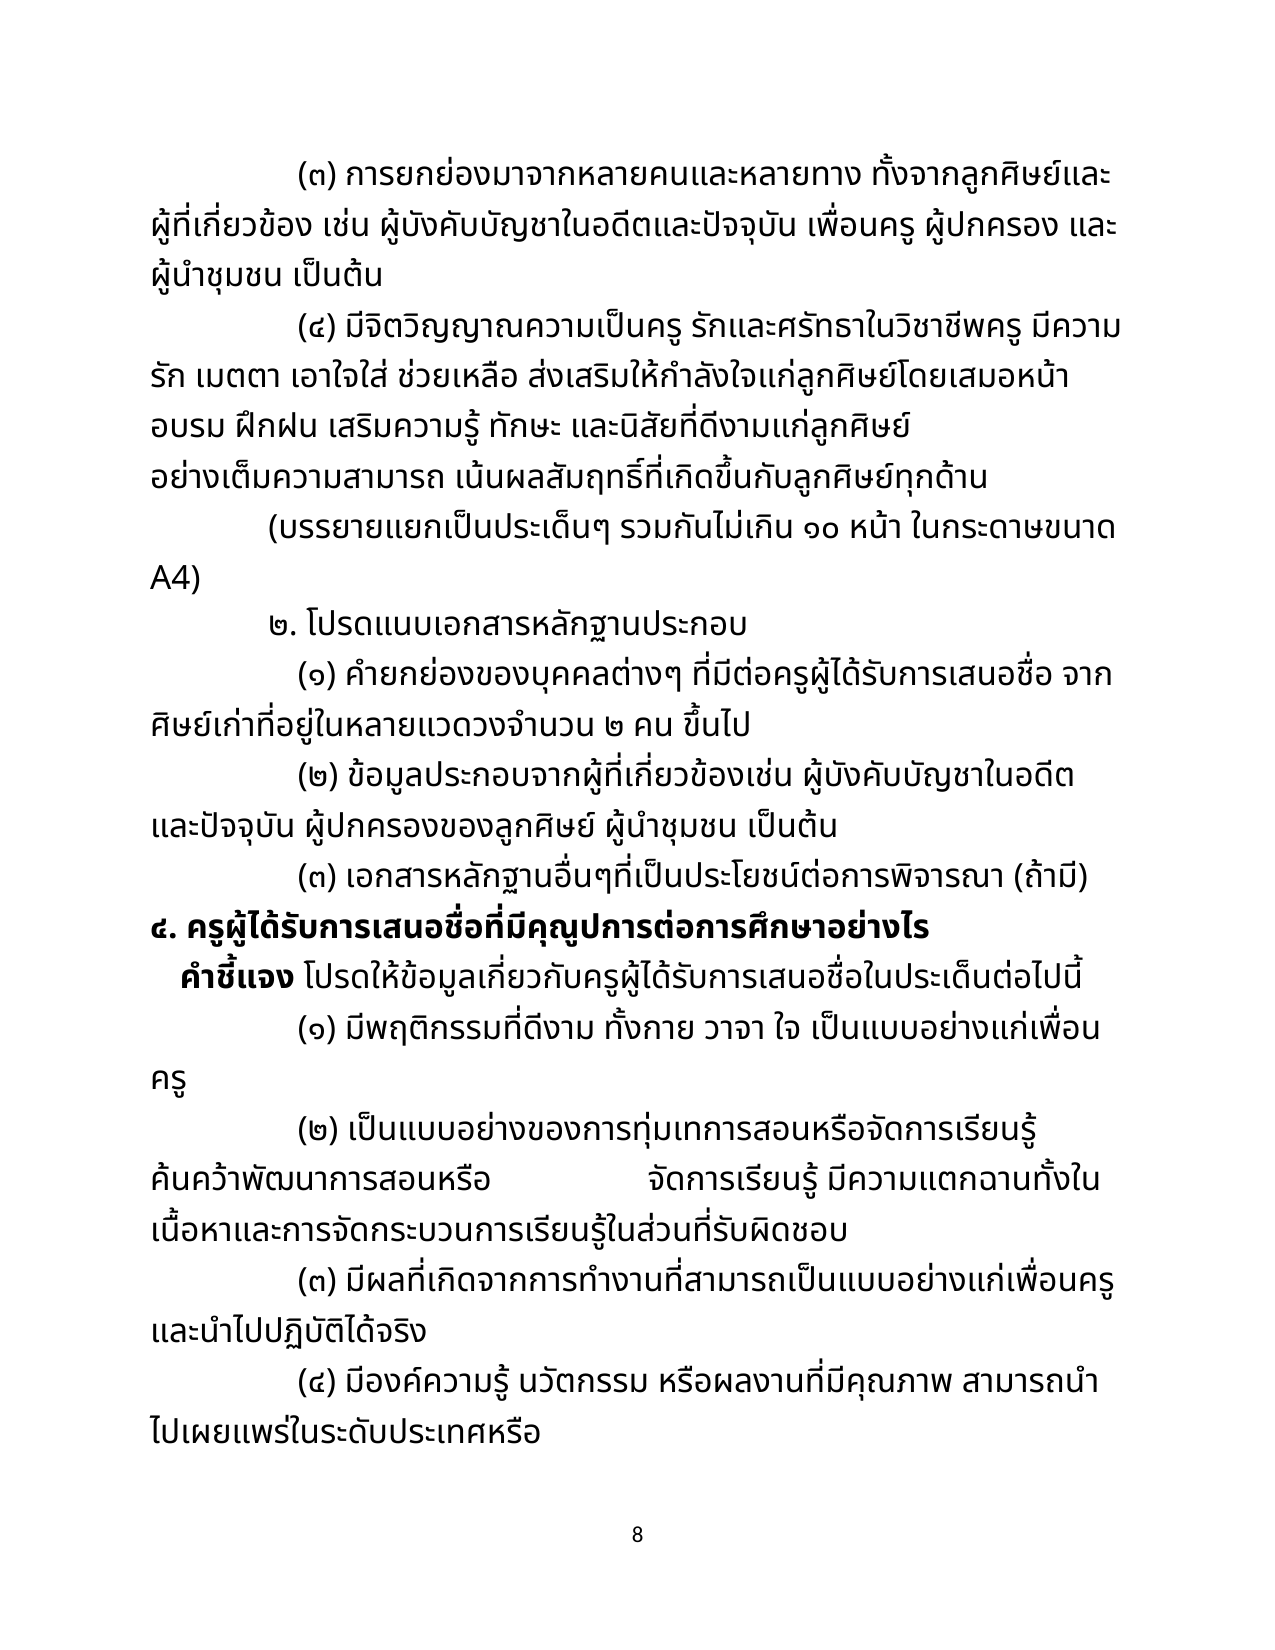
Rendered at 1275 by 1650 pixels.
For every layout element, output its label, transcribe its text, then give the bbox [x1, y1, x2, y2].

text ๒. โปรดแนบเอกสารหลักฐานประกอบ [150, 599, 1125, 650]
text (๑) มีพฤติกรรมที่ดีงาม ทั้งกาย วาจา ใจ เป็นแบบอย่างแก่เพื่อนครู [150, 1004, 1125, 1105]
text คำชี้แจง โปรดให้ข้อมูลเกี่ยวกับครูผู้ได้รับการเสนอชื่อในประเด็นต่อไปนี้ [150, 953, 1125, 1004]
text (๓) เอกสารหลักฐานอื่นๆที่เป็นประโยชน์ต่อการพิจารณา (ถ้ามี) [150, 852, 1125, 903]
text (๓) การยกย่องมาจากหลายคนและหลายทาง ทั้งจากลูกศิษย์และผู้ที่เกี่ยวข้อง เช่น ผู้บังคับบัญชาในอดีตและปัจจุบัน เพื่อนครู ผู้ปกครอง และผู้นำชุมชน เป็นต้น [150, 150, 1125, 301]
text (๓) มีผลที่เกิดจากการทำงานที่สามารถเป็นแบบอย่างแก่เพื่อนครูและนำไปปฏิบัติได้จริง [150, 1256, 1125, 1357]
text ๔. ครูผู้ได้รับการเสนอชื่อที่มีคุณูปการต่อการศึกษาอย่างไร [150, 903, 1125, 953]
text (๑) คำยกย่องของบุคคลต่างๆ ที่มีต่อครูผู้ได้รับการเสนอชื่อ จากศิษย์เก่าที่อยู่ในหลายแวดวงจำนวน ๒ คน ขึ้นไป [150, 650, 1125, 751]
text (๒) ข้อมูลประกอบจากผู้ที่เกี่ยวข้องเช่น ผู้บังคับบัญชาในอดีตและปัจจุบัน ผู้ปกครองของลูกศิษย์ ผู้นำชุมชน เป็นต้น [150, 751, 1125, 852]
text (บรรยายแยกเป็นประเด็นๆ รวมกันไม่เกิน ๑๐ หน้า ในกระดาษขนาด A4) [150, 503, 1125, 599]
text (๔) มีองค์ความรู้ นวัตกรรม หรือผลงานที่มีคุณภาพ สามารถนำไปเผยแพร่ในระดับประเทศหรือ [150, 1357, 1125, 1458]
text (๔) มีจิตวิญญาณความเป็นครู รักและศรัทธาในวิชาชีพครู มีความรัก เมตตา เอาใจใส่ ช่วยเหลือ ส่งเสริมให้กำลังใจแก่ลูกศิษย์โดยเสมอหน้า อบรม ฝึกฝน เสริมความรู้ ทักษะ และนิสัยที่ดีงามแก่ลูกศิษย์ อย่างเต็มความสามารถ เน้นผลสัมฤทธิ์ที่เกิดขึ้นกับลูกศิษย์ทุกด้าน [150, 301, 1125, 503]
text (๒) เป็นแบบอย่างของการทุ่มเทการสอนหรือจัดการเรียนรู้ ค้นคว้าพัฒนาการสอนหรือ จัดการเรียนรู้ มีความแตกฉานทั้งในเนื้อหาและการจัดกระบวนการเรียนรู้ในส่วนที่รับผิดชอบ [150, 1105, 1125, 1256]
